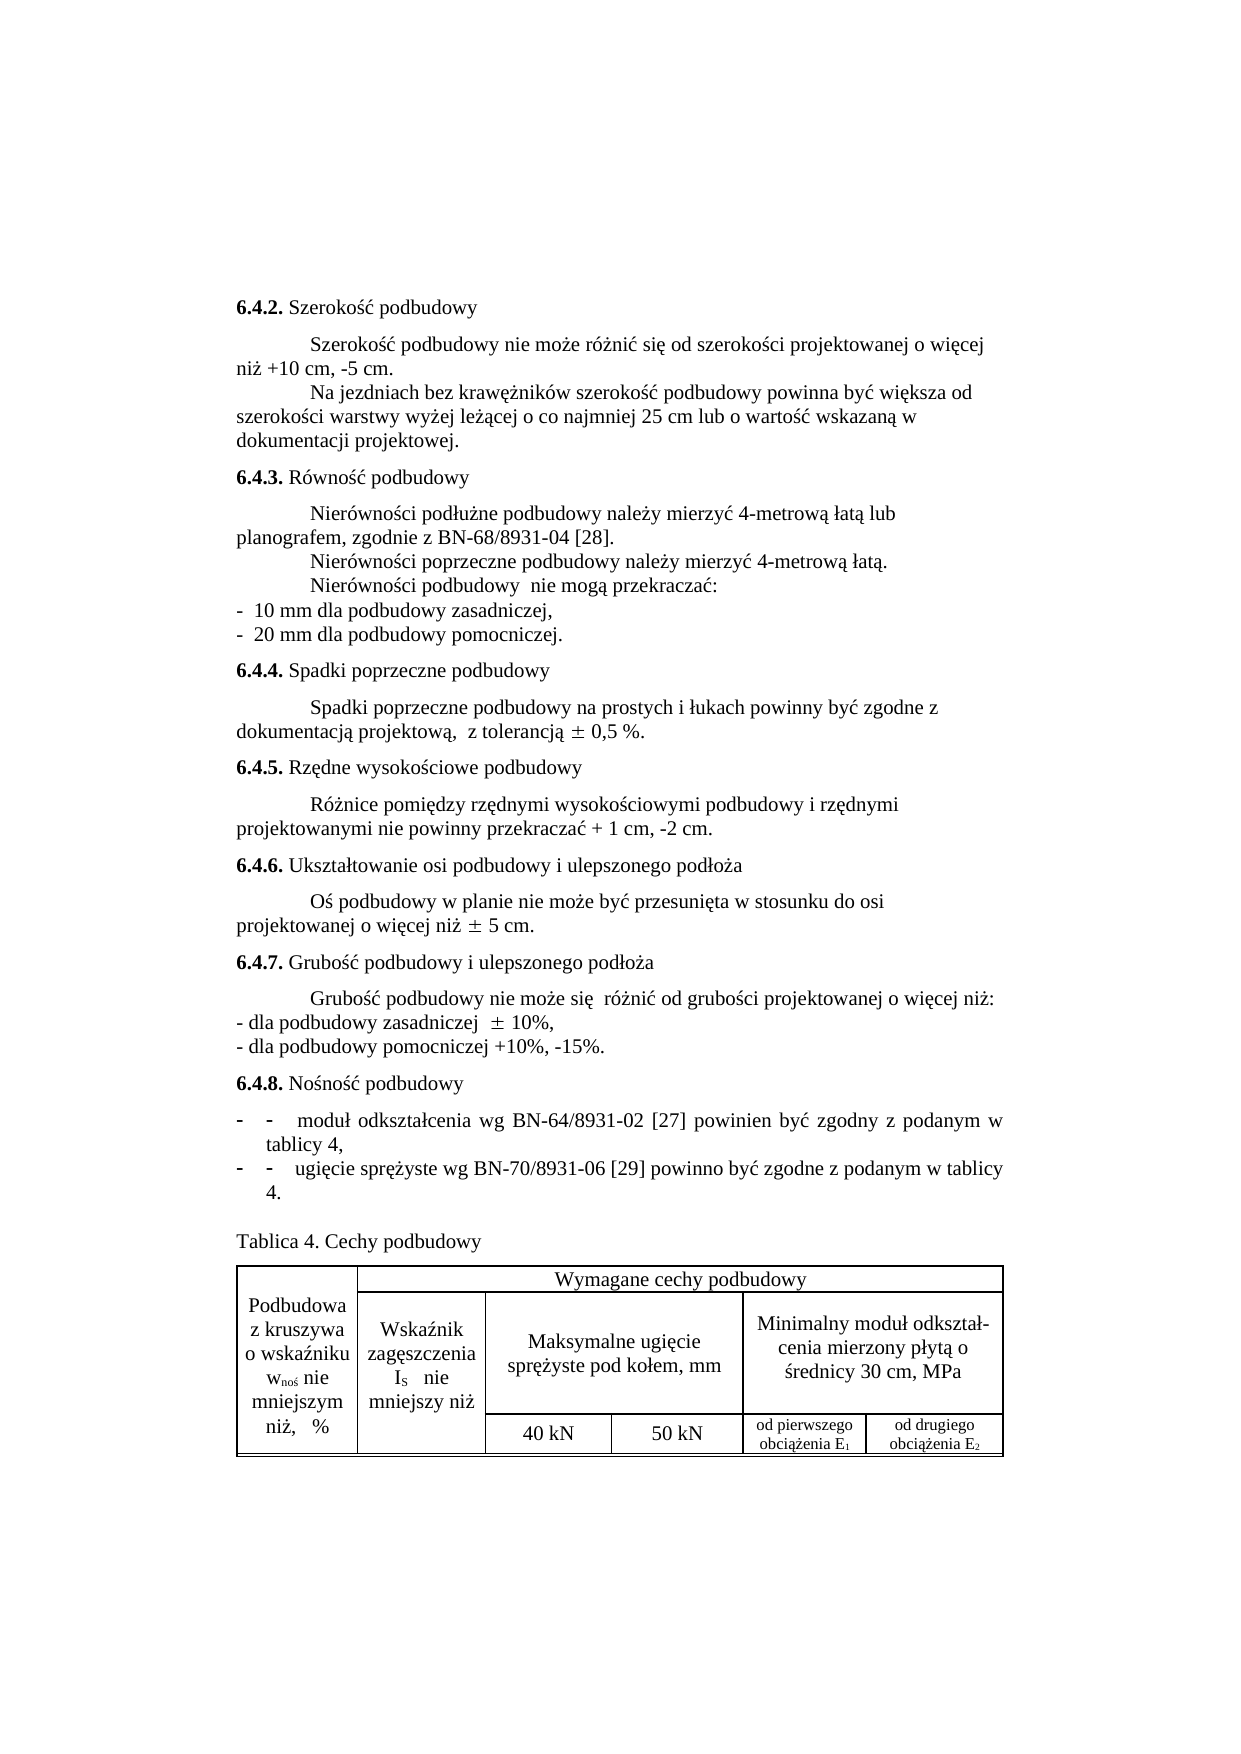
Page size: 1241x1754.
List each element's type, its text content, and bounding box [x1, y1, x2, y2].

text Nierówności podłużne podbudowy należy mierzyć 4-metrową łatą lub planografem, zgodnie z BN-68/8931-04 [28]. [236, 501, 1005, 549]
list  ugięcie sprężyste wg BN-70/8931-06 [29] powinno być zgodne z podanym w tablicy 4. [236, 1156, 1004, 1204]
text Nierówności podbudowy nie mogą przekraczać: [236, 573, 1005, 597]
text 6.4.5. Rzędne wysokościowe podbudowy [236, 755, 1005, 779]
text Spadki poprzeczne podbudowy na prostych i łukach powinny być zgodne z dokumentacją projektową, z tolerancją 0,5 %. [236, 695, 1005, 743]
text Grubość podbudowy nie może się różnić od grubości projektowanej o więcej niż: [236, 986, 1005, 1010]
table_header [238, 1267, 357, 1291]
text Tablica 4. Cechy podbudowy [236, 1229, 1004, 1253]
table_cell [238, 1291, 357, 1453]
text - dla podbudowy pomocniczej +10%, -15%. [236, 1034, 1004, 1058]
text 6.4.2. Szerokość podbudowy [236, 295, 1005, 319]
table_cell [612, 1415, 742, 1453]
text 6.4.8. Nośność podbudowy [236, 1071, 1004, 1095]
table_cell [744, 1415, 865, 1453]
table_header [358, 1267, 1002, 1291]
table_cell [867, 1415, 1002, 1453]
text 6.4.4. Spadki poprzeczne podbudowy [236, 658, 1005, 682]
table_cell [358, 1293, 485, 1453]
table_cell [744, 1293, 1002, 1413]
text - 20 mm dla podbudowy pomocniczej. [236, 622, 1005, 646]
text - 10 mm dla podbudowy zasadniczej, [236, 597, 1005, 622]
text 6.4.6. Ukształtowanie osi podbudowy i ulepszonego podłoża [236, 852, 1005, 877]
text Szerokość podbudowy nie może różnić się od szerokości projektowanej o więcej niż +10 cm, -5 cm. [236, 332, 1005, 380]
text Nierówności poprzeczne podbudowy należy mierzyć 4-metrową łatą. [236, 549, 1005, 573]
text Na jezdniach bez krawężników szerokość podbudowy powinna być większa od szerokości warstwy wyżej leżącej o co najmniej 25 cm lub o wartość wskazaną w dokumentacji projektowej. [236, 380, 1005, 452]
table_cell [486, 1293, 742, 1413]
text - dla podbudowy zasadniczej 10%, [236, 1010, 1005, 1034]
text Różnice pomiędzy rzędnymi wysokościowymi podbudowy i rzędnymi projektowanymi nie powinny przekraczać + 1 cm, -2 cm. [236, 792, 1005, 840]
text Oś podbudowy w planie nie może być przesunięta w stosunku do osi projektowanej o więcej niż 5 cm. [236, 889, 1005, 937]
list  moduł odkształcenia wg BN-64/8931-02 [27] powinien być zgodny z podanym w tablicy 4, [236, 1107, 1004, 1156]
text 6.4.3. Równość podbudowy [236, 465, 1005, 489]
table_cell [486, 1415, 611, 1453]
text 6.4.7. Grubość podbudowy i ulepszonego podłoża [236, 950, 1005, 974]
